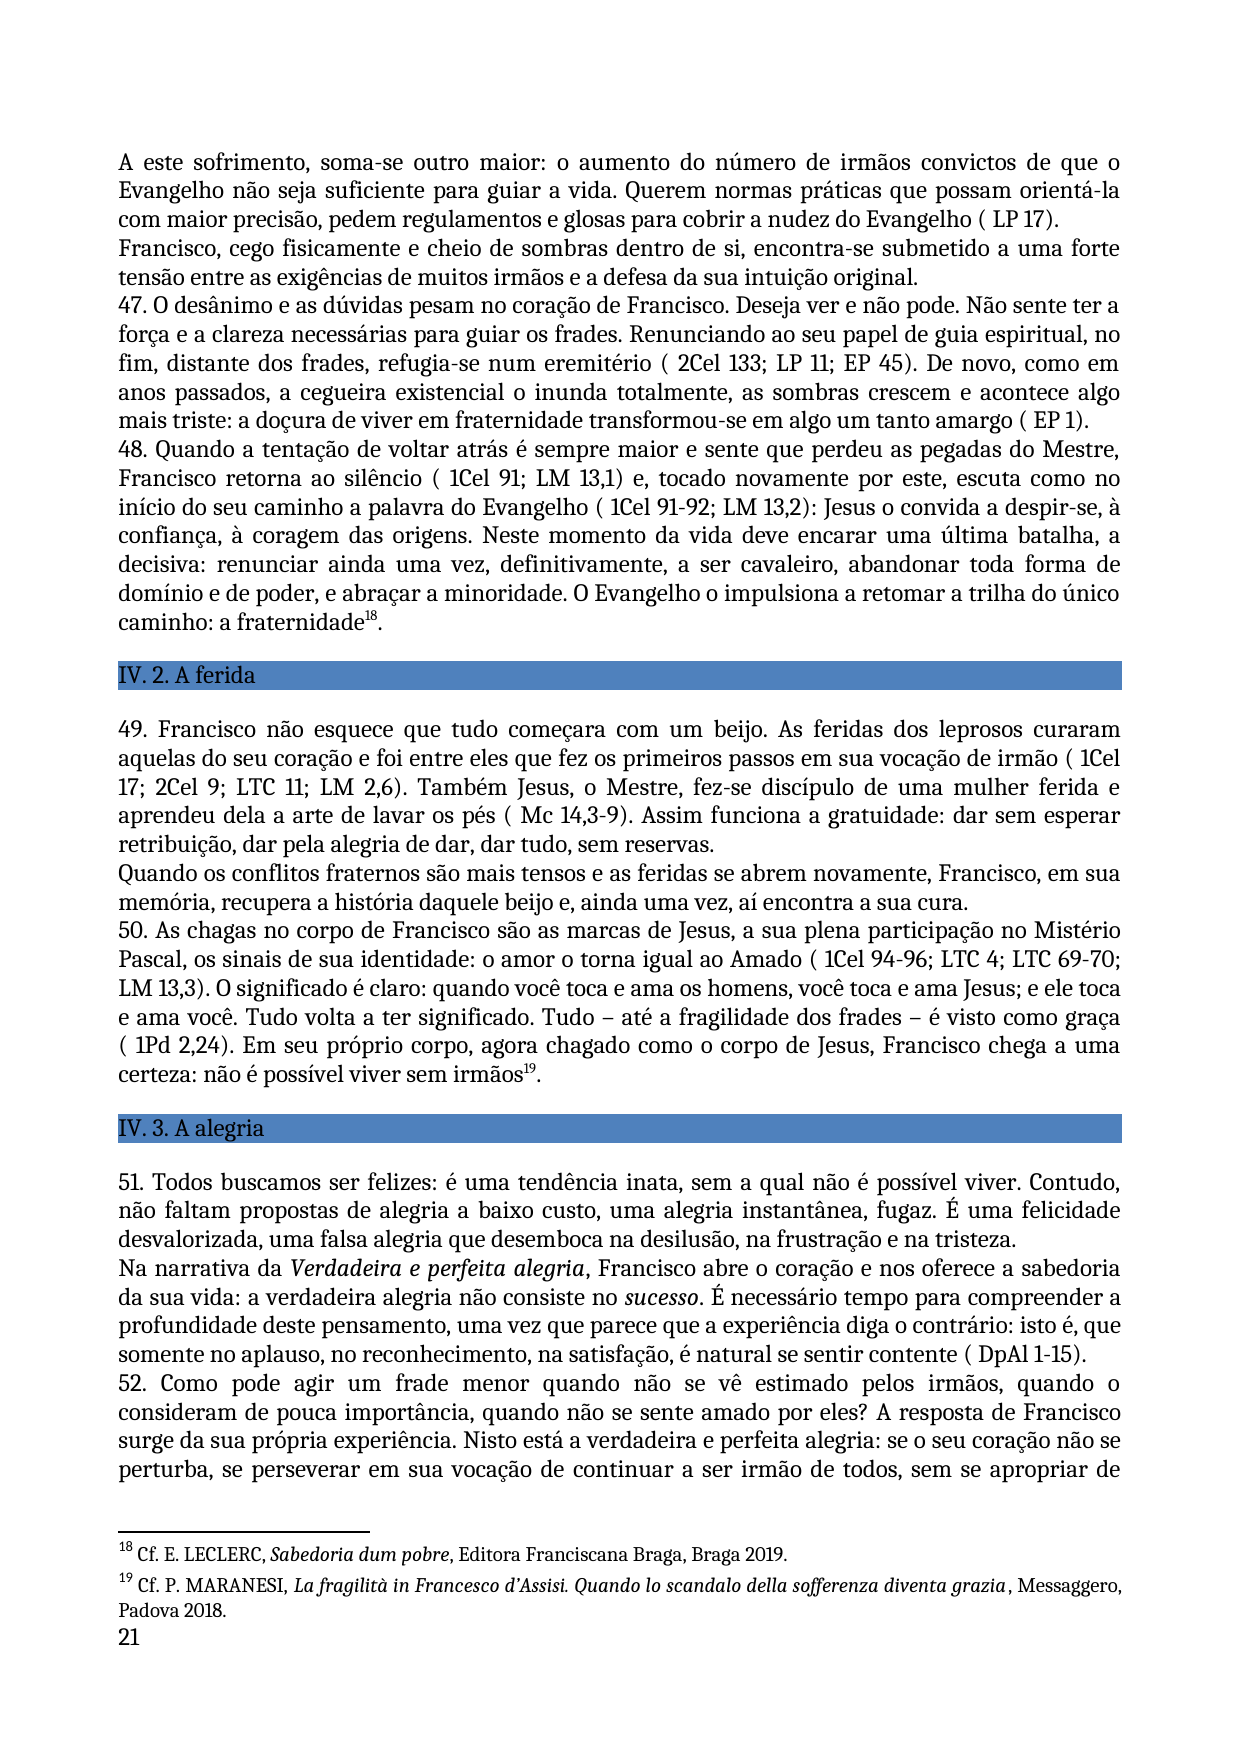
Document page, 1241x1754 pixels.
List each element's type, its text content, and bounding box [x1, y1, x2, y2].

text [118, 1369, 1122, 1484]
text A este sofrimento, soma-se outro maior: o aumento do número de irmãos convictos de que o Evangelho não seja suficiente para guiar a vida. Querem normas práticas que possam orientá-la com maior precisão, pedem regulamentos e glosas para cobrir a nudez do Evangelho ( LP 17). [118, 148, 1122, 234]
text 51. Todos buscamos ser felizes: é uma tendência inata, sem a qual não é possível viver. Contudo, não faltam propostas de alegria a baixo custo, uma alegria instantânea, fugaz. É uma felicidade desvalorizada, uma falsa alegria que desemboca na desilusão, na frustração e na tristeza. [118, 1168, 1122, 1254]
text Quando os conflitos fraternos são mais tensos e as feridas se abrem novamente, Francisco, em sua memória, recupera a história daquele beijo e, ainda uma vez, aí encontra a sua cura. [118, 859, 1122, 916]
text Na narrativa da Verdadeira e perfeita alegria, Francisco abre o coração e nos oferece a sabedoria da sua vida: a verdadeira alegria não consiste no sucesso. É necessário tempo para compreender a profundidade deste pensamento, uma vez que parece que a experiência diga o contrário: isto é, que somente no aplauso, no reconhecimento, na satisfação, é natural se sentir contente ( DpAl 1-15). [118, 1254, 1122, 1369]
text 47. O desânimo e as dúvidas pesam no coração de Francisco. Deseja ver e não pode. Não sente ter a força e a clareza necessárias para guiar os frades. Renunciando ao seu papel de guia espiritual, no fim, distante dos frades, refugia-se num eremitério ( 2Cel 133; LP 11; EP 45). De novo, como em anos passados, a cegueira existencial o inunda totalmente, as sombras crescem e acontece algo mais triste: a doçura de viver em fraternidade transformou-se em algo um tanto amargo ( EP 1). [118, 291, 1122, 435]
text 49. Francisco não esquece que tudo começara com um beijo. As feridas dos leprosos curaram aquelas do seu coração e foi entre eles que fez os primeiros passos em sua vocação de irmão ( 1Cel 17; 2Cel 9; LTC 11; LM 2,6). Também Jesus, o Mestre, fez-se discípulo de uma mulher ferida e aprendeu dela a arte de lavar os pés ( Mc 14,3-9). Assim funciona a gratuidade: dar sem esperar retribuição, dar pela alegria de dar, dar tudo, sem reservas. [118, 715, 1122, 859]
text 50. As chagas no corpo de Francisco são as marcas de Jesus, a sua plena participação no Mistério Pascal, os sinais de sua identidade: o amor o torna igual ao Amado ( 1Cel 94-96; LTC 4; LTC 69-70; LM 13,3). O significado é claro: quando você toca e ama os homens, você toca e ama Jesus; e ele toca e ama você. Tudo volta a ter significado. Tudo – até a fragilidade dos frades – é visto como graça ( 1Pd 2,24). Em seu próprio corpo, agora chagado como o corpo de Jesus, Francisco chega a uma certeza: não é possível viver sem irmãos. [118, 916, 1122, 1089]
text 48. Quando a tentação de voltar atrás é sempre maior e sente que perdeu as pegadas do Mestre, Francisco retorna ao silêncio ( 1Cel 91; LM 13,1) e, tocado novamente por este, escuta como no início do seu caminho a palavra do Evangelho ( 1Cel 91-92; LM 13,2): Jesus o convida a despir-se, à confiança, à coragem das origens. Neste momento da vida deve encarar uma última batalha, a decisiva: renunciar ainda uma vez, definitivamente, a ser cavaleiro, abandonar toda forma de domínio e de poder, e abraçar a minoridade. O Evangelho o impulsiona a retomar a trilha do único caminho: a fraternidade. [118, 435, 1122, 636]
text IV. 2. A ferida [118, 661, 1122, 690]
text IV. 3. A alegria [118, 1114, 1122, 1143]
text Francisco, cego fisicamente e cheio de sombras dentro de si, encontra-se submetido a uma forte tensão entre as exigências de muitos irmãos e a defesa da sua intuição original. [118, 234, 1122, 291]
